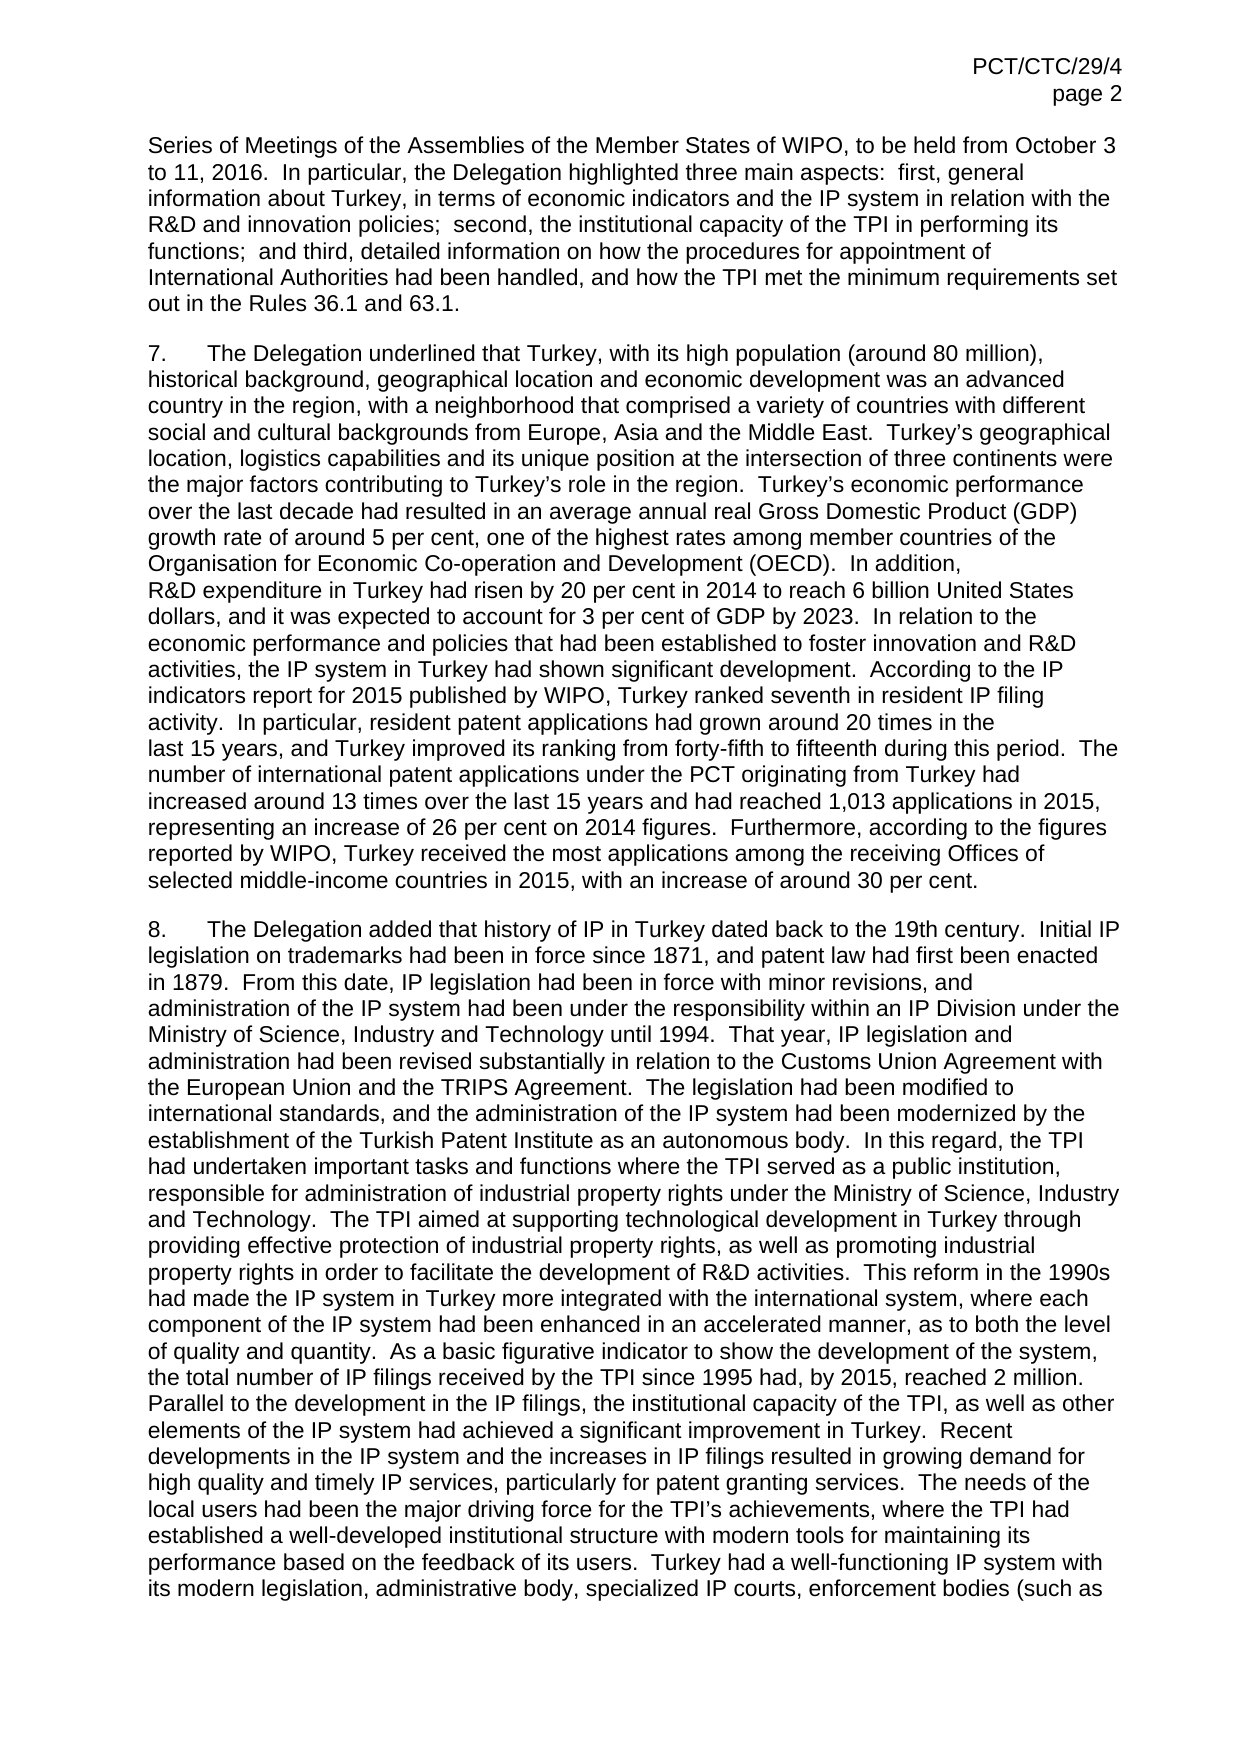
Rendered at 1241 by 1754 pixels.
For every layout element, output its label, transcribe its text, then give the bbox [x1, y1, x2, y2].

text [148, 132, 1122, 317]
text The Delegation underlined that Turkey, with its high population (around 80 million), historical background, geographical location and economic development was an advanced country in the region, with a neighborhood that comprised a variety of countries with different social and cultural backgrounds from Europe, Asia and the Middle East. Turkey’s geographical location, logistics capabilities and its unique position at the intersection of three continents were the major factors contributing to Turkey’s role in the region. Turkey’s economic performance over the last decade had resulted in an average annual real Gross Domestic Product (GDP) growth rate of around 5 per cent, one of the highest rates among member countries of the Organisation for Economic Co-operation and Development (OECD). In addition, R&D expenditure in Turkey had risen by 20 per cent in 2014 to reach 6 billion United States dollars, and it was expected to account for 3 per cent of GDP by 2023. In relation to the economic performance and policies that had been established to foster innovation and R&D activities, the IP system in Turkey had shown significant development. According to the IP indicators report for 2015 published by WIPO, Turkey ranked seventh in resident IP filing activity. In particular, resident patent applications had grown around 20 times in the last 15 years, and Turkey improved its ranking from forty-fifth to fifteenth during this period. The number of international patent applications under the PCT originating from Turkey had increased around 13 times over the last 15 years and had reached 1,013 applications in 2015, representing an increase of 26 per cent on 2014 figures. Furthermore, according to the figures reported by WIPO, Turkey received the most applications among the receiving Offices of selected middle-income countries in 2015, with an increase of around 30 per cent. [148, 339, 1122, 893]
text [148, 916, 1122, 1601]
